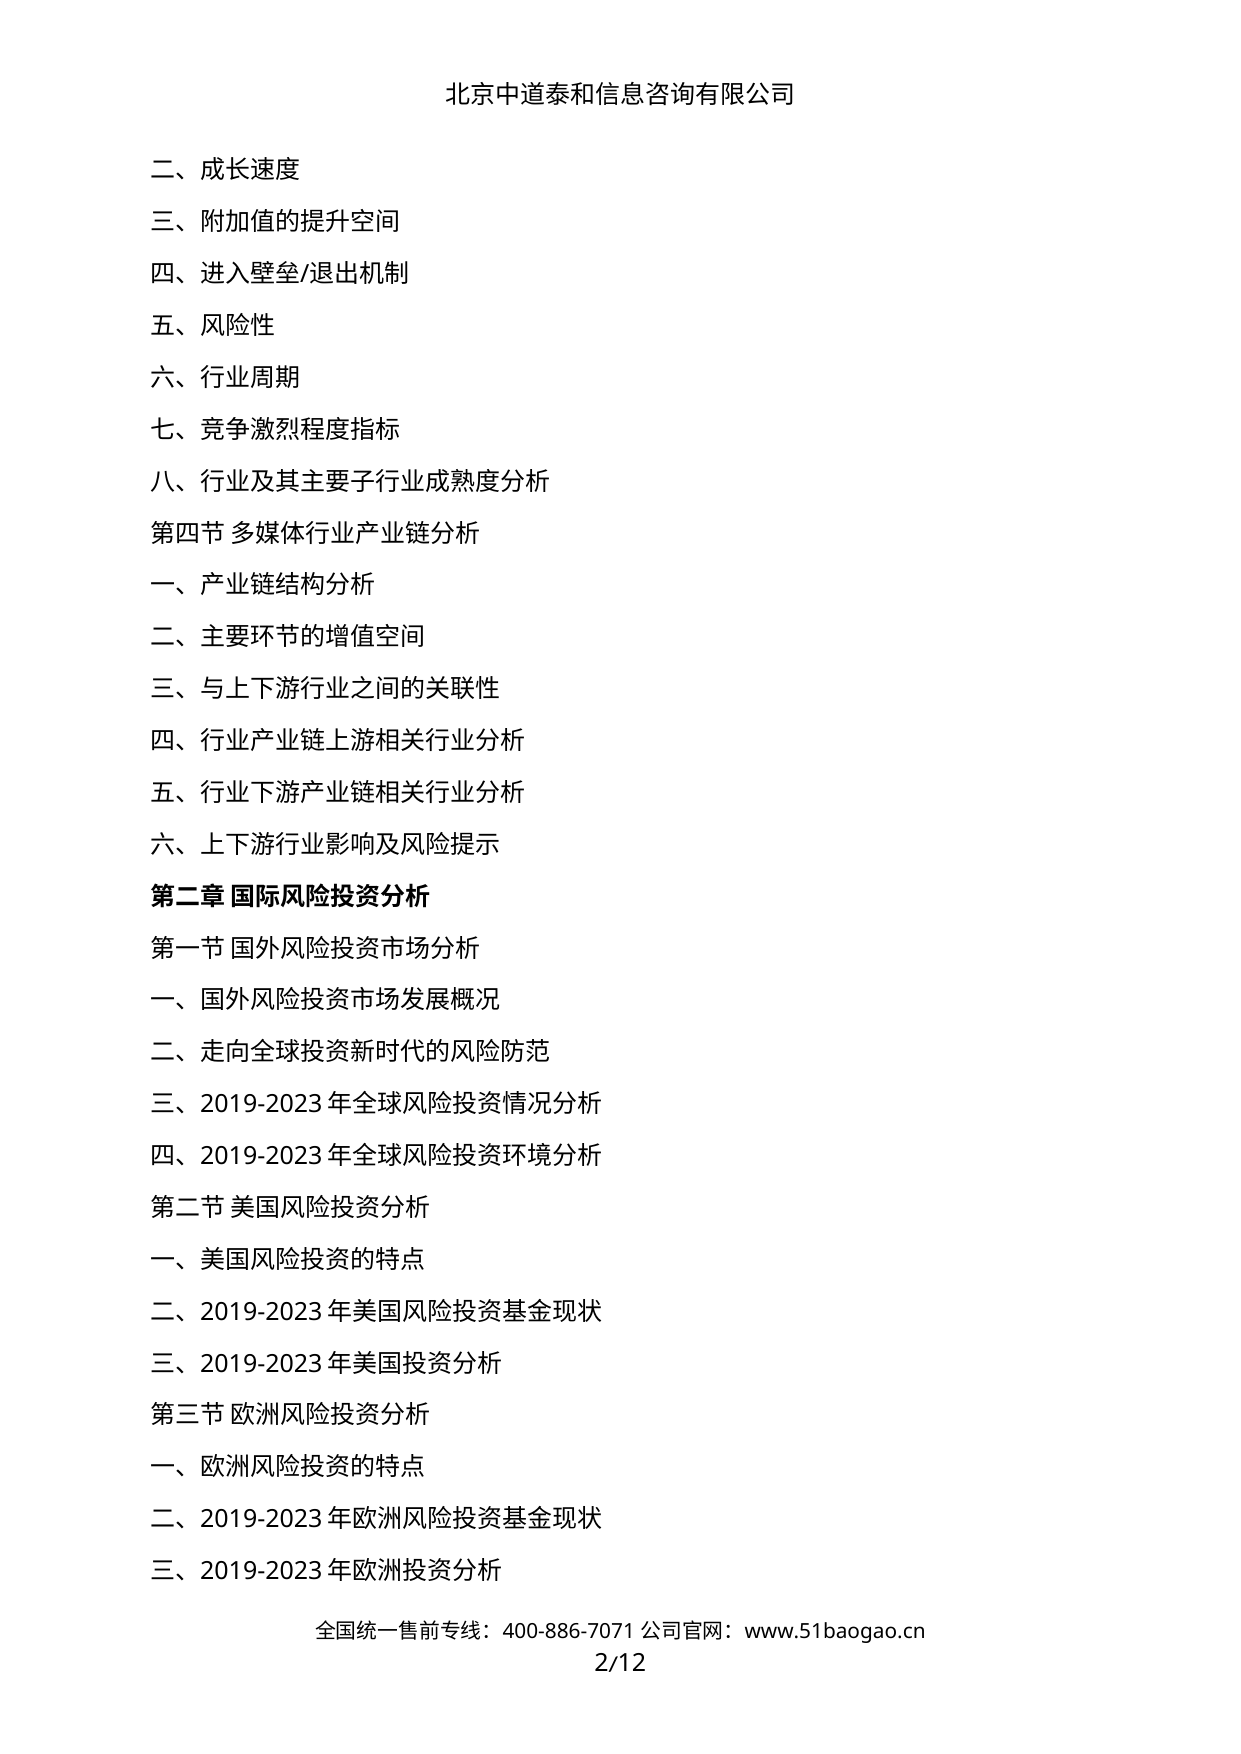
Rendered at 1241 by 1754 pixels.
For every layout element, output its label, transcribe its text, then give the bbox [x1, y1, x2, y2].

text 三、附加值的提升空间 [150, 202, 1090, 238]
text 二、走向全球投资新时代的风险防范 [150, 1032, 1090, 1068]
text 一、欧洲风险投资的特点 [150, 1447, 1090, 1483]
text 三、2019-2023年全球风险投资情况分析 [150, 1084, 1090, 1120]
text 四、2019-2023年全球风险投资环境分析 [150, 1136, 1090, 1172]
text 一、国外风险投资市场发展概况 [150, 980, 1090, 1016]
text 二、主要环节的增值空间 [150, 617, 1090, 653]
text 第一节 国外风险投资市场分析 [150, 928, 1090, 964]
text 二、成长速度 [150, 150, 1090, 186]
text 第三节 欧洲风险投资分析 [150, 1395, 1090, 1431]
text 六、上下游行业影响及风险提示 [150, 824, 1090, 861]
text 七、竞争激烈程度指标 [150, 409, 1090, 446]
text 五、行业下游产业链相关行业分析 [150, 772, 1090, 809]
text 四、进入壁垒/退出机制 [150, 254, 1090, 290]
text 四、行业产业链上游相关行业分析 [150, 721, 1090, 757]
text 一、美国风险投资的特点 [150, 1239, 1090, 1276]
text 三、2019-2023年欧洲投资分析 [150, 1551, 1090, 1587]
text 三、与上下游行业之间的关联性 [150, 669, 1090, 705]
text 六、行业周期 [150, 357, 1090, 394]
text 二、2019-2023年美国风险投资基金现状 [150, 1291, 1090, 1327]
text 八、行业及其主要子行业成熟度分析 [150, 461, 1090, 497]
text 一、产业链结构分析 [150, 565, 1090, 601]
text 三、2019-2023年美国投资分析 [150, 1343, 1090, 1379]
text 五、风险性 [150, 306, 1090, 342]
text 第二章 国际风险投资分析 [150, 876, 1090, 912]
text 二、2019-2023年欧洲风险投资基金现状 [150, 1499, 1090, 1535]
text 第四节 多媒体行业产业链分析 [150, 513, 1090, 549]
text 第二节 美国风险投资分析 [150, 1187, 1090, 1224]
